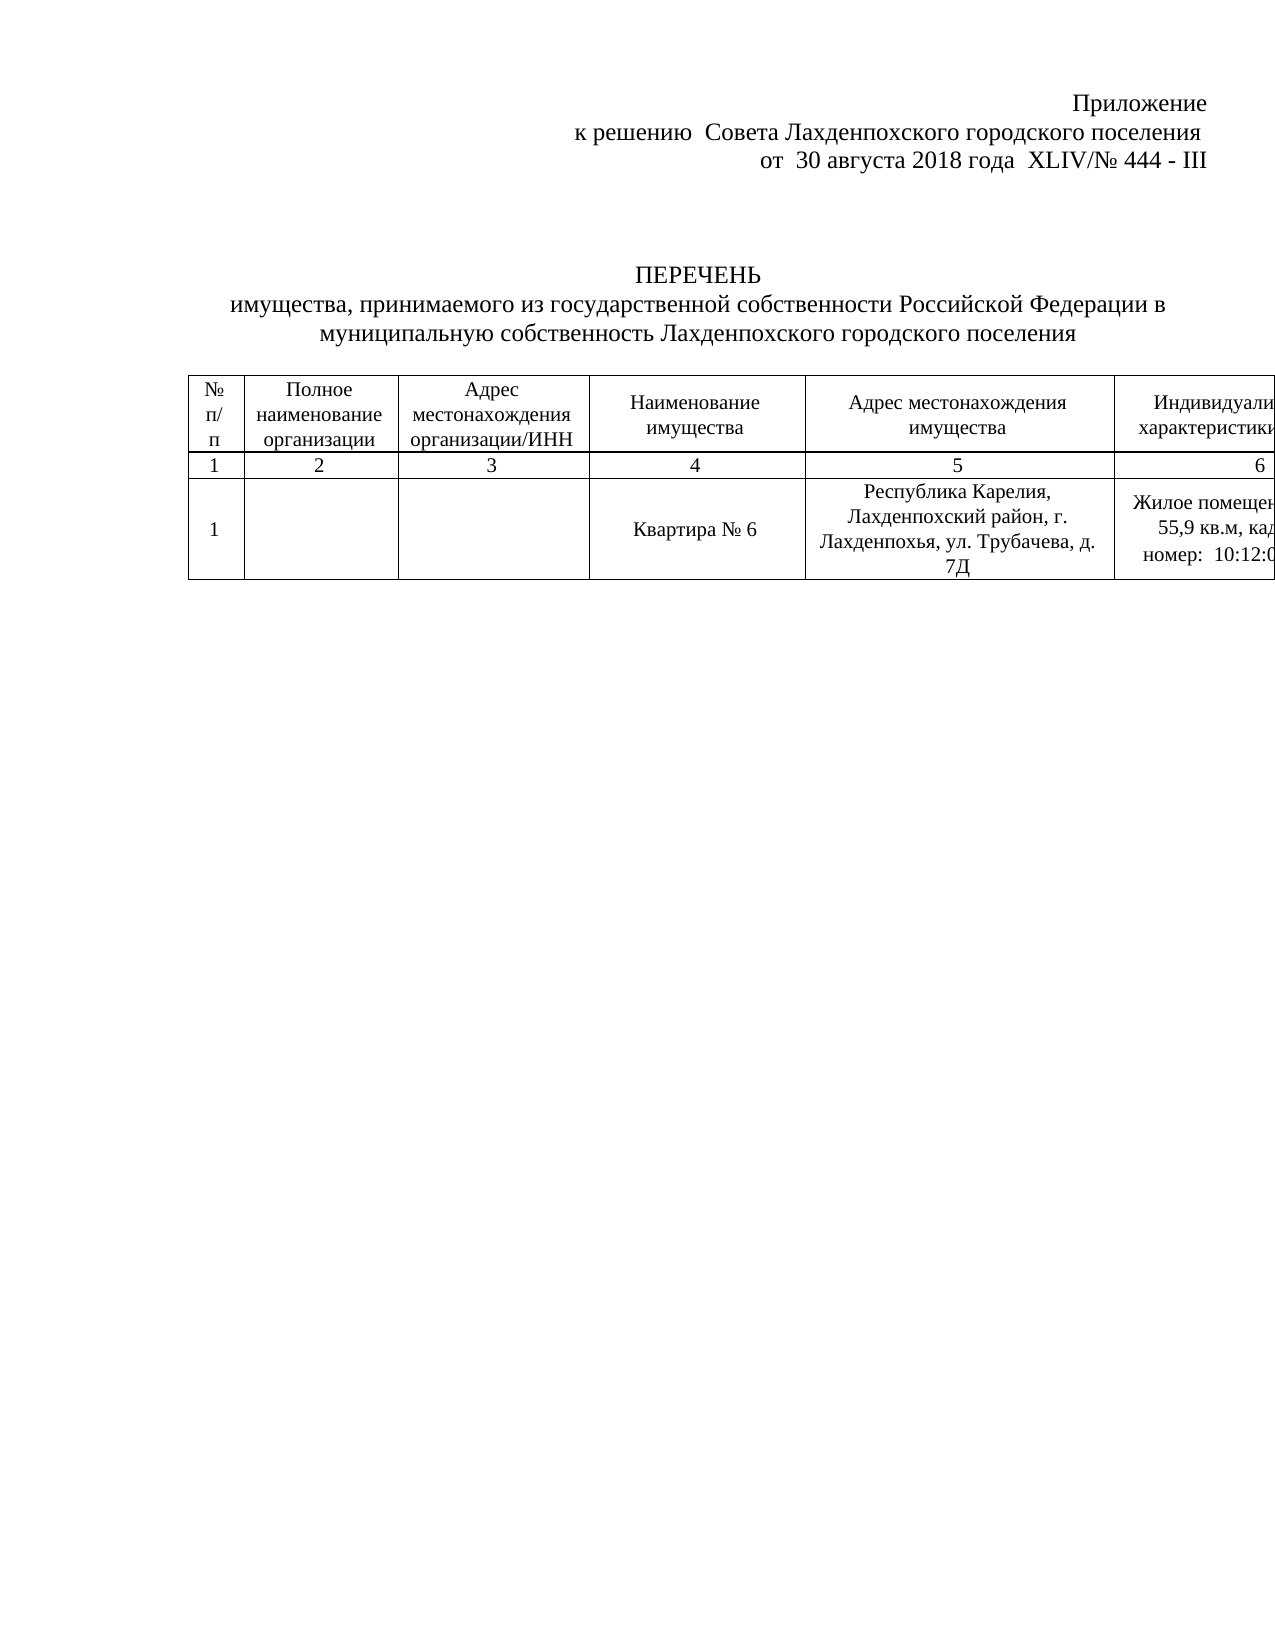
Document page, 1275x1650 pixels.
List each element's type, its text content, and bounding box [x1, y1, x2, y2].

table_cell 2 [245, 453, 398, 477]
table_header № п/п [189, 376, 244, 451]
text имущества, принимаемого из государственной собственности Российской Федерации в муниципальную собственность Лахденпохского городского поселения [189, 289, 1207, 347]
table_cell [399, 479, 589, 578]
table_cell [245, 479, 398, 578]
table_cell 5 [806, 453, 1114, 477]
table_cell 6 [1115, 453, 1274, 477]
table_cell Жилое помещение, площадь 55,9 кв.м, кадастровый номер: 10:12:0011605:234 [1115, 479, 1274, 578]
text ПЕРЕЧЕНЬ [189, 260, 1207, 289]
table_header Полное наименование организации [245, 376, 398, 451]
table_header Наименование имущества [590, 376, 805, 451]
table_cell 3 [399, 453, 589, 477]
table_cell Республика Карелия, Лахденпохский район, г. Лахденпохья, ул. Трубачева, д. 7Д [806, 479, 1114, 578]
table_cell Квартира № 6 [590, 479, 805, 578]
text к решению Совета Лахденпохского городского поселения от 30 августа 2018 года XLIV/№ 444 - III [189, 117, 1207, 174]
table_header Индивидуализирующие характеристики имущества [1115, 376, 1274, 451]
table_cell 1 [189, 479, 244, 578]
text Приложение [189, 88, 1207, 117]
table_header Адрес местонахождения имущества [806, 376, 1114, 451]
table_cell 1 [189, 453, 244, 477]
table_header Адрес местонахождения организации/ИНН [399, 376, 589, 451]
table_cell 4 [590, 453, 805, 477]
